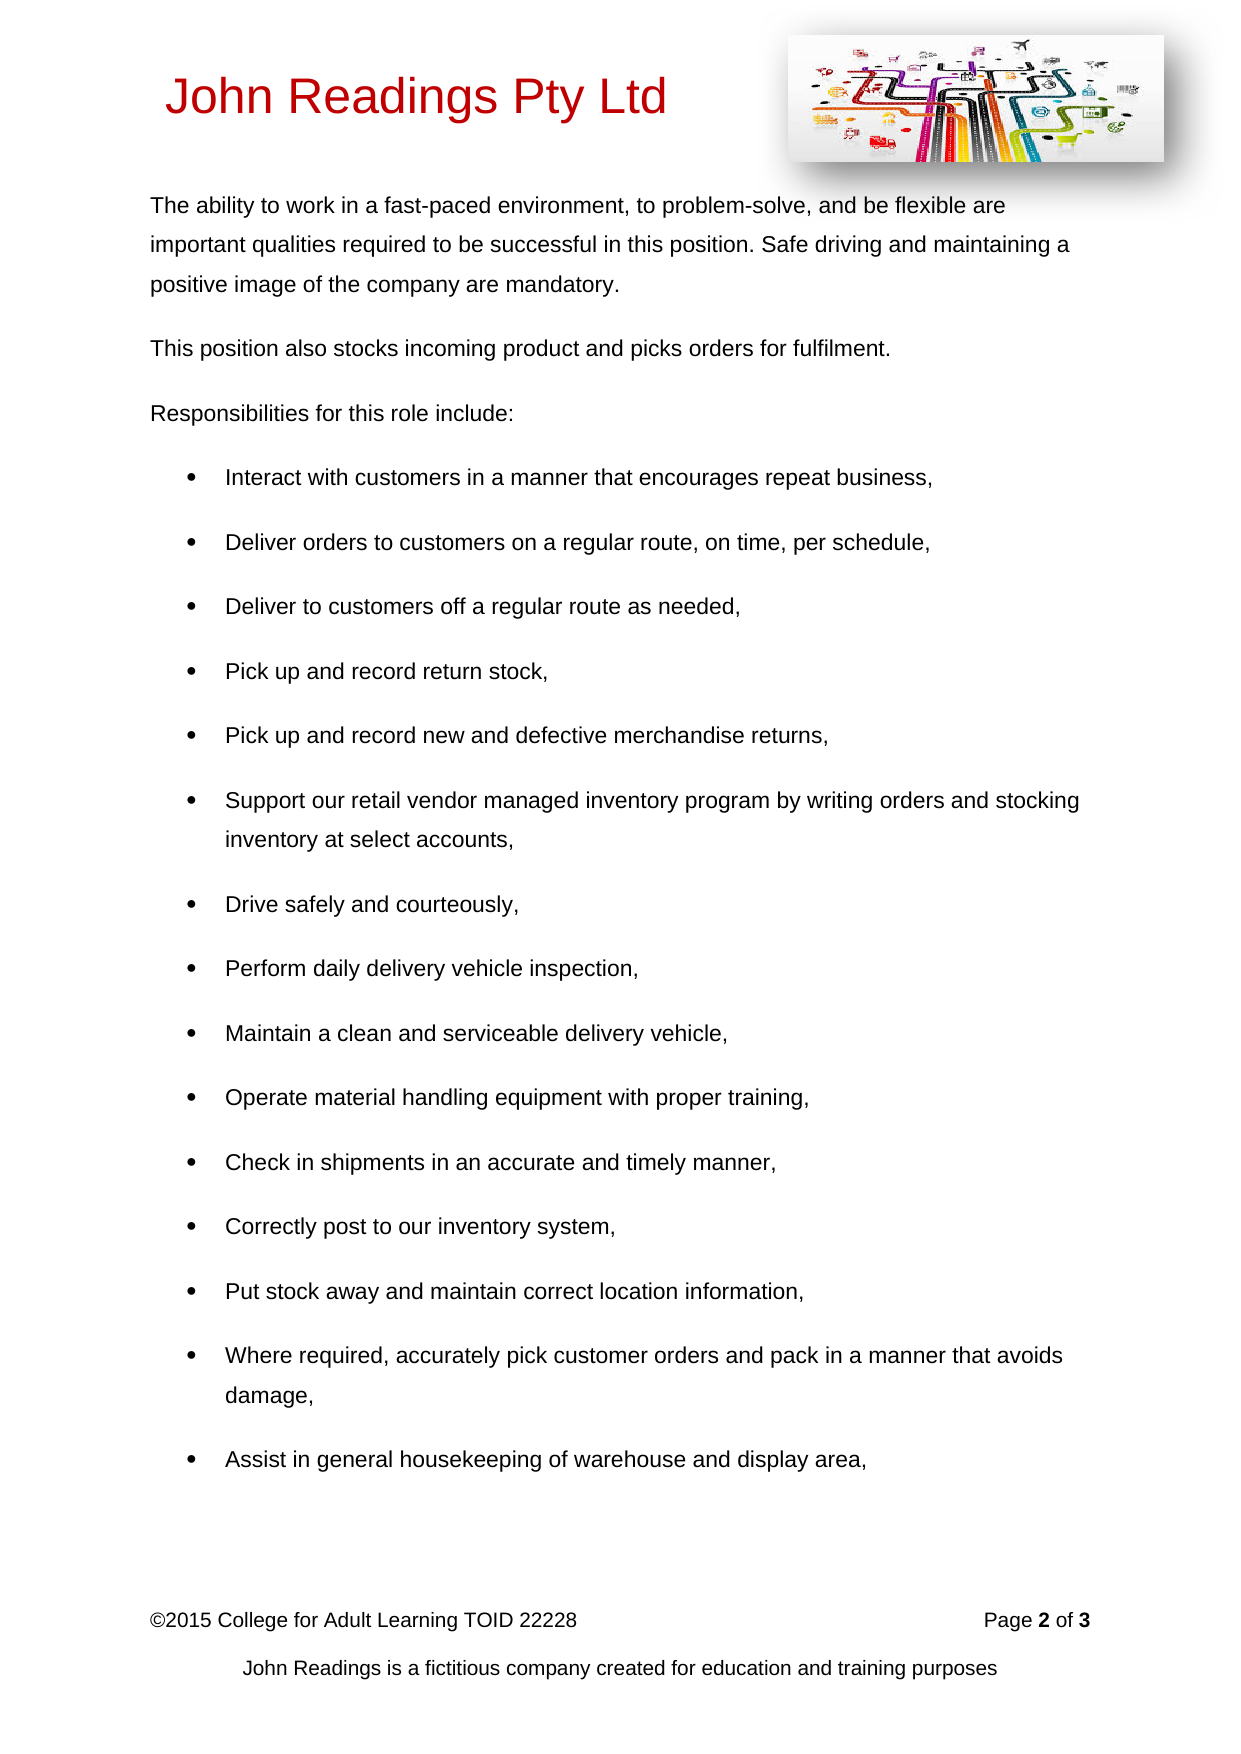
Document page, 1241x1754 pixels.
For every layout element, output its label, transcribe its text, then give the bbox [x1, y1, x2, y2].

list Correctly post to our inventory system, [187, 1213, 1090, 1239]
text Responsibilities for this role include: [150, 400, 1090, 426]
text The ability to work in a fast-paced environment, to problem-solve, and be flexible are important qualities required to be successful in this position. Safe driving and maintaining a positive image of the company are mandatory. [150, 192, 1090, 297]
text This position also stocks incoming product and picks orders for fulfilment. [150, 335, 1090, 362]
list Interact with customers in a manner that encourages repeat business, [187, 464, 1090, 491]
list Assist in general housekeeping of warehouse and display area, [187, 1446, 1090, 1472]
list Support our retail vendor managed inventory program by writing orders and stocking inventory at select accounts, [187, 787, 1090, 853]
list Drive safely and courteously, [187, 891, 1090, 917]
list Deliver orders to customers on a regular route, on time, per schedule, [187, 529, 1090, 555]
picture [788, 35, 1164, 162]
list Check in shipments in an accurate and timely manner, [187, 1149, 1090, 1175]
list Pick up and record new and defective merchandise returns, [187, 722, 1090, 749]
list Where required, accurately pick customer orders and pack in a manner that avoids damage, [187, 1342, 1090, 1408]
list Put stock away and maintain correct location information, [187, 1278, 1090, 1304]
list Operate material handling equipment with proper training, [187, 1084, 1090, 1111]
list Pick up and record return stock, [187, 658, 1090, 684]
list Maintain a clean and serviceable delivery vehicle, [187, 1020, 1090, 1046]
list Perform daily delivery vehicle inspection, [187, 955, 1090, 982]
list Deliver to customers off a regular route as needed, [187, 593, 1090, 620]
